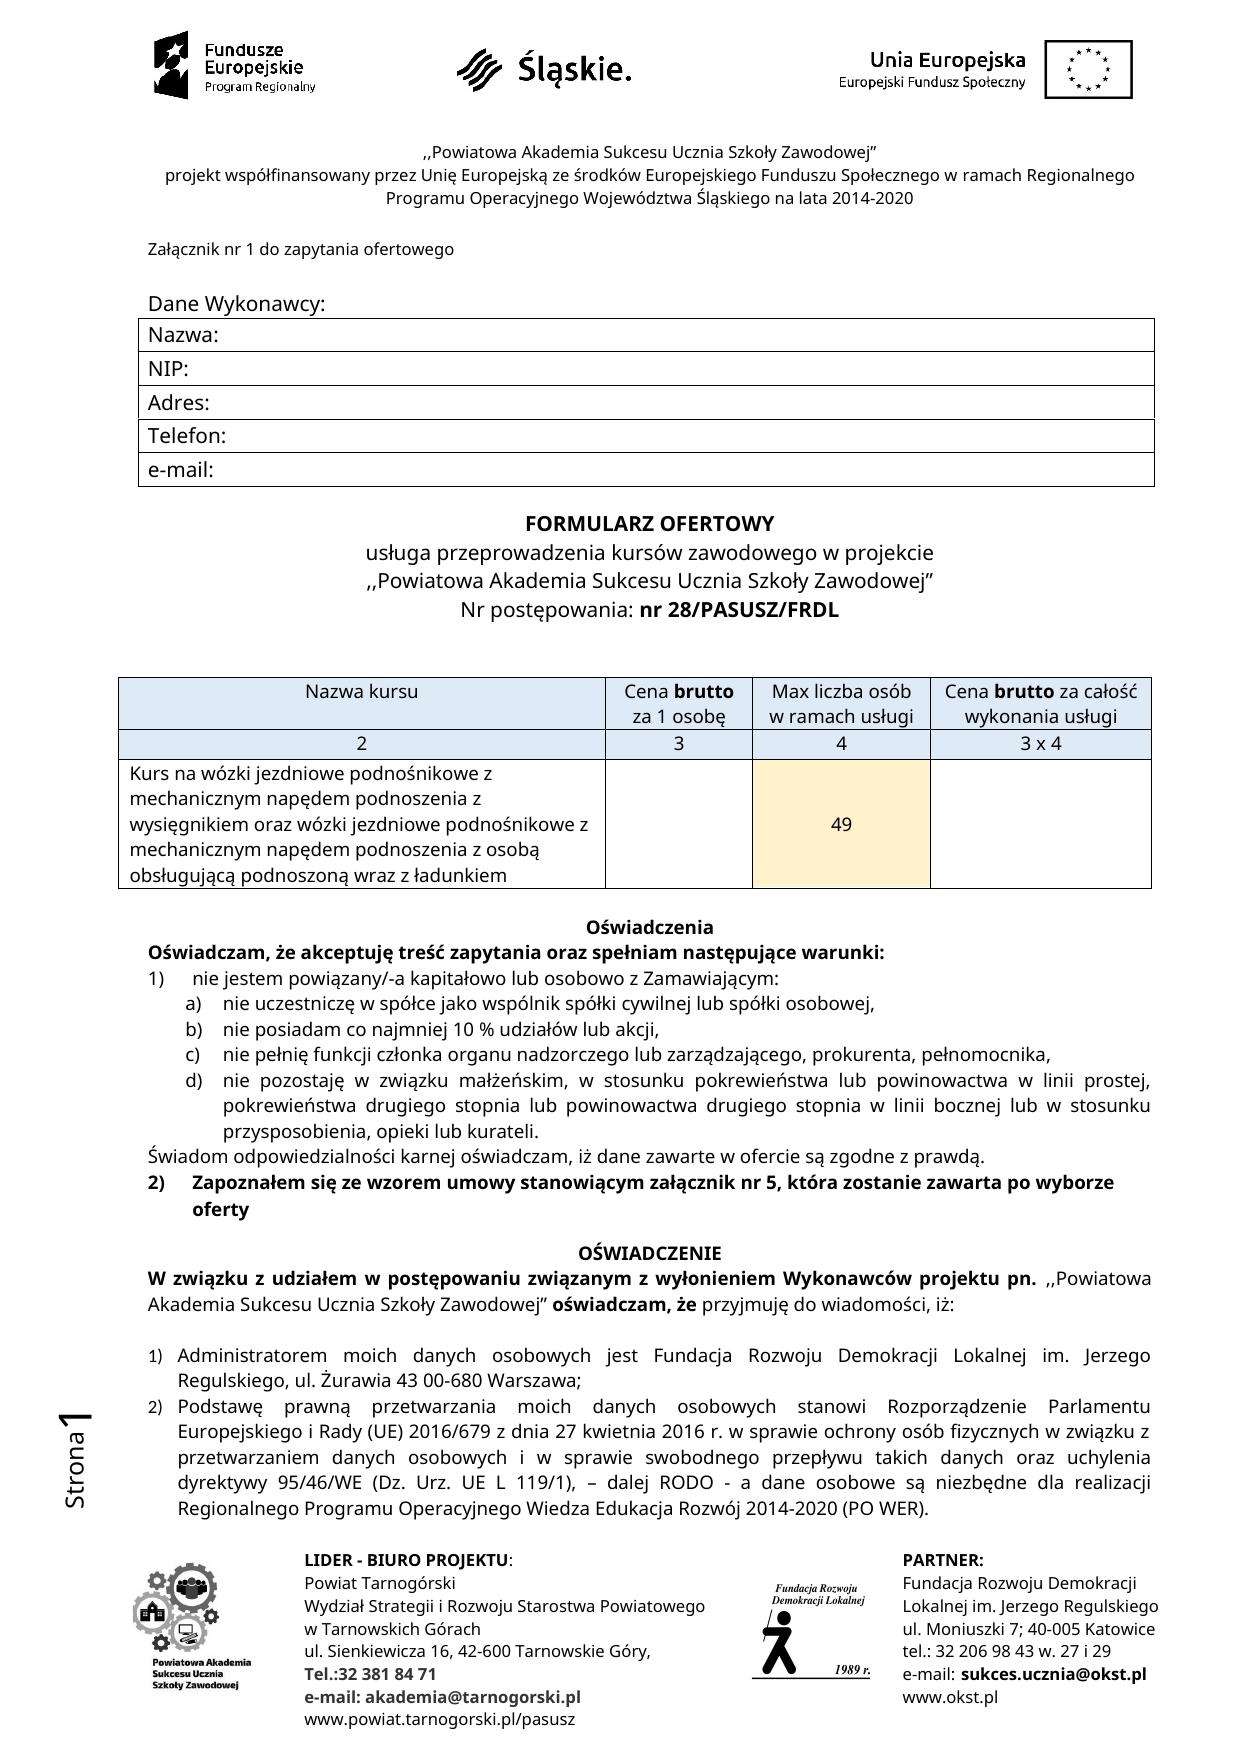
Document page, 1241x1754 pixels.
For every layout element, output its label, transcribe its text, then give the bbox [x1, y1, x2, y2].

table_cell 2 [119, 730, 605, 759]
text ,,Powiatowa Akademia Sukcesu Ucznia Szkoły Zawodowej” [148, 566, 1152, 595]
text NIP: [139, 352, 1154, 385]
text Załącznik nr 1 do zapytania ofertowego [148, 238, 1152, 261]
text W związku z udziałem w postępowaniu związanym z wyłonieniem Wykonawców projektu pn. ,,Powiatowa Akademia Sukcesu Ucznia Szkoły Zawodowej” oświadczam, że przyjmuję do wiadomości, iż: [148, 1265, 1152, 1316]
picture [440, 31, 647, 108]
table_cell [931, 760, 1151, 887]
list nie pełnię funkcji członka organu nadzorczego lub zarządzającego, prokurenta, pełnomocnika, [185, 1042, 1152, 1067]
table_cell 4 [753, 730, 930, 759]
list Podstawę prawną przetwarzania moich danych osobowych stanowi Rozporządzenie Parlamentu Europejskiego i Rady (UE) 2016/679 z dnia 27 kwietnia 2016 r. w sprawie ochrony osób fizycznych w związku z przetwarzaniem danych osobowych i w sprawie swobodnego przepływu takich danych oraz uchylenia dyrektywy 95/46/WE (Dz. Urz. UE L 119/1), – dalej RODO - a dane osobowe są niezbędne dla realizacji Regionalnego Programu Operacyjnego Wiedza Edukacja Rozwój 2014-2020 (PO WER). [148, 1393, 1152, 1521]
text Telefon: [139, 420, 1154, 452]
table_header Nazwa kursu [119, 678, 605, 729]
table_cell 49 [753, 760, 930, 887]
list Administratorem moich danych osobowych jest Fundacja Rozwoju Demokracji Lokalnej im. Jerzego Regulskiego, ul. Żurawia 43 00-680 Warszawa; [148, 1342, 1152, 1393]
picture [137, 14, 332, 116]
text OŚWIADCZENIE [148, 1240, 1152, 1265]
text FORMULARZ OFERTOWY [148, 509, 1152, 538]
text Oświadczam, że akceptuję treść zapytania oraz spełniam następujące warunki: [148, 939, 1152, 965]
table_header Max liczba osób w ramach usługi [753, 678, 930, 729]
table_cell 3 x 4 [931, 730, 1151, 759]
table_header Cena brutto za całość wykonania usługi [931, 678, 1151, 729]
list nie jestem powiązany/-a kapitałowo lub osobowo z Zamawiającym: [148, 965, 1152, 991]
list nie uczestniczę w spółce jako wspólnik spółki cywilnej lub spółki osobowej, [185, 991, 1152, 1016]
list Zapoznałem się ze wzorem umowy stanowiącym załącznik nr 5, która zostanie zawarta po wyborze oferty [148, 1169, 1152, 1222]
text e-mail: [139, 453, 1154, 486]
table_cell Kurs na wózki jezdniowe podnośnikowe z mechanicznym napędem podnoszenia z wysięgnikiem oraz wózki jezdniowe podnośnikowe z mechanicznym napędem podnoszenia z osobą obsługującą podnoszoną wraz z ładunkiem [119, 760, 605, 887]
text Adres: [139, 386, 1154, 418]
picture [820, 20, 1152, 118]
text Świadom odpowiedzialności karnej oświadczam, iż dane zawarte w ofercie są zgodne z prawdą. [148, 1144, 1152, 1169]
text Oświadczenia [148, 914, 1152, 939]
text usługa przeprowadzenia kursów zawodowego w projekcie [148, 538, 1152, 566]
table_cell [606, 760, 752, 887]
text Nazwa: [139, 319, 1154, 351]
table_header Cena brutto za 1 osobę [606, 678, 752, 729]
text Nr postępowania: nr 28/PASUSZ/FRDL [148, 595, 1152, 623]
text Dane Wykonawcy: [148, 289, 1152, 317]
list nie pozostaję w związku małżeńskim, w stosunku pokrewieństwa lub powinowactwa w linii prostej, pokrewieństwa drugiego stopnia lub powinowactwa drugiego stopnia w linii bocznej lub w stosunku przysposobienia, opieki lub kurateli. [185, 1067, 1152, 1144]
table_cell 3 [606, 730, 752, 759]
list nie posiadam co najmniej 10 % udziałów lub akcji, [185, 1016, 1152, 1042]
